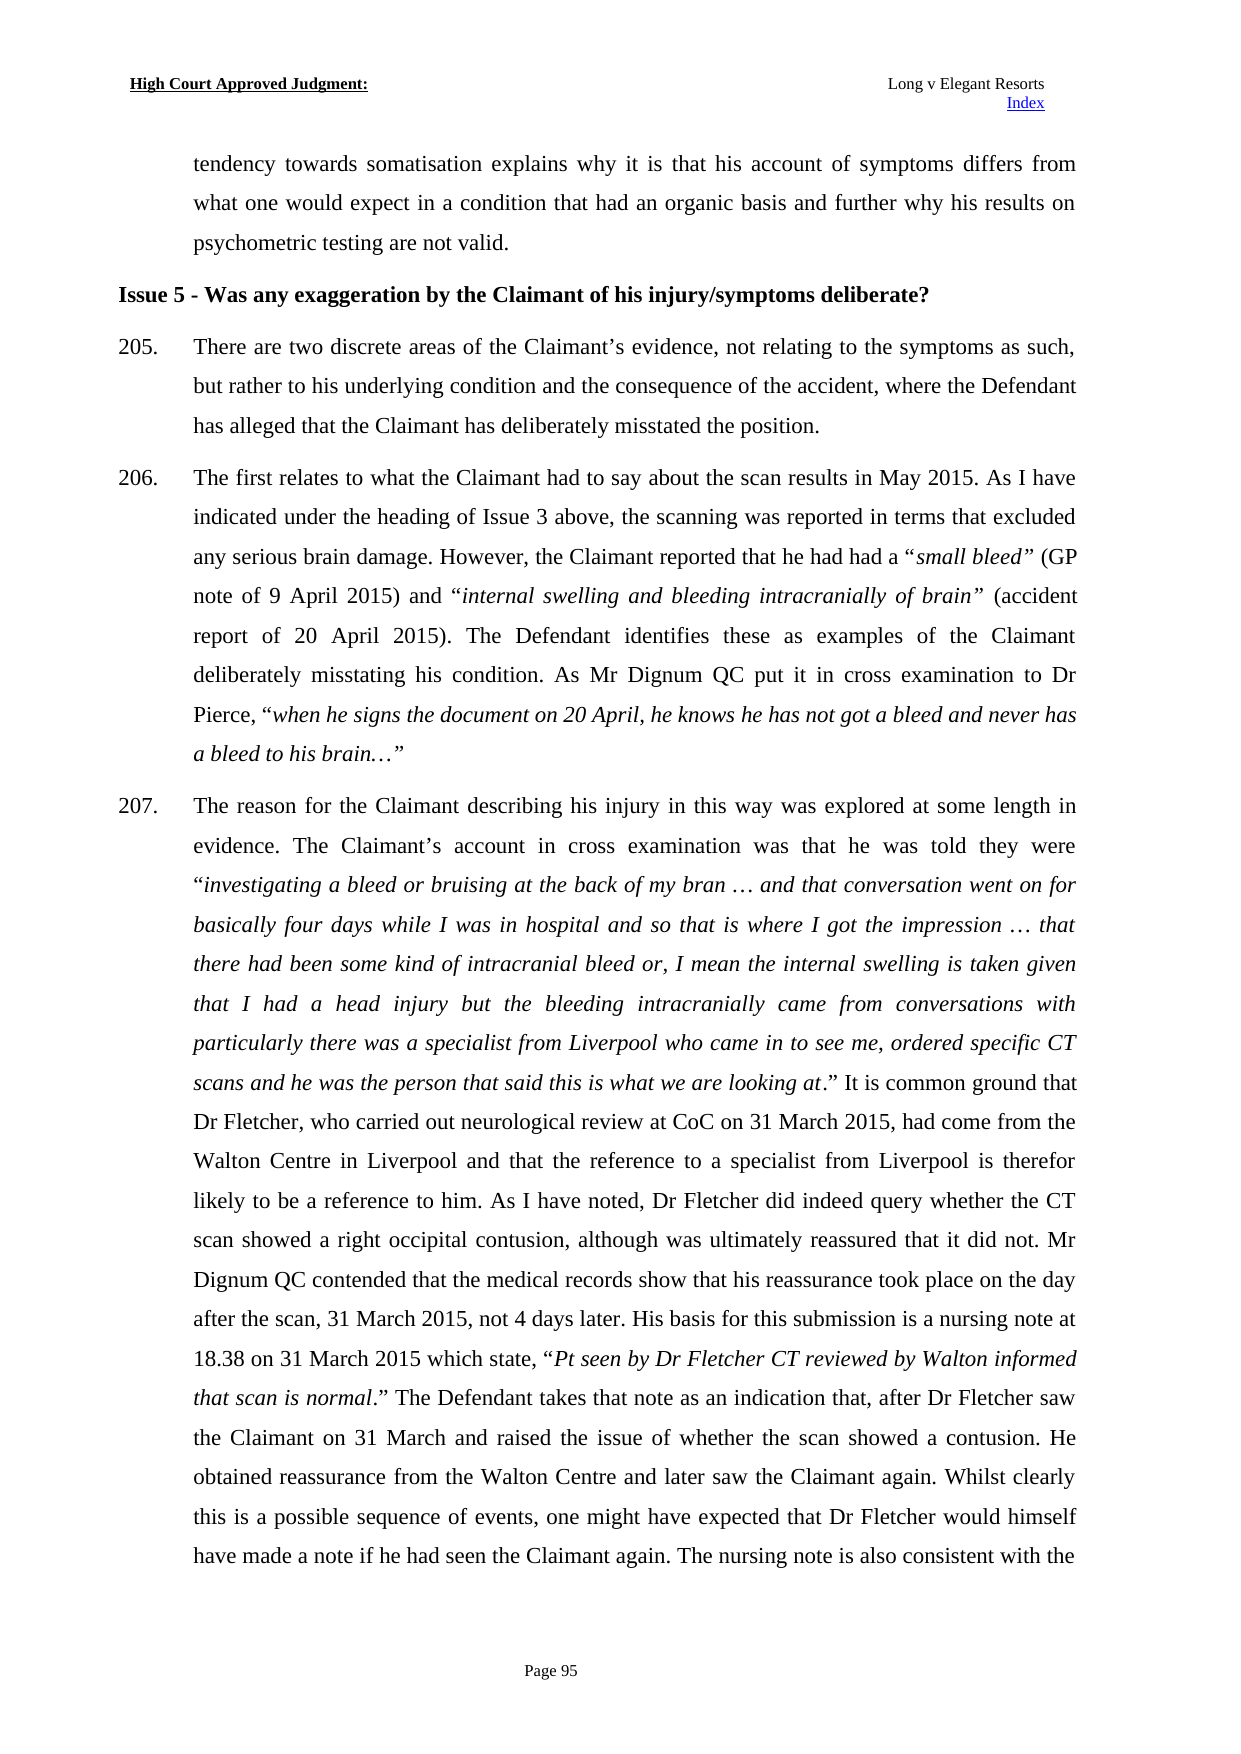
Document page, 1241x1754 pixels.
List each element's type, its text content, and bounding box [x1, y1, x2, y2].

text The first relates to what the Claimant had to say about the scan results in May 2015. As I have indicated under the heading of Issue 3 above, the scanning was reported in terms that excluded any serious brain damage. However, the Claimant reported that he had had a “small bleed” (GP note of 9 April 2015) and “internal swelling and bleeding intracranially of brain” (accident report of 20 April 2015). The Defendant identifies these as examples of the Claimant deliberately misstating his condition. As Mr Dignum QC put it in cross examination to Dr Pierce, “when he signs the document on 20 April, he knows he has not got a bleed and never has a bleed to his brain…” [118, 464, 1078, 767]
text There are two discrete areas of the Claimant’s evidence, not relating to the symptoms as such, but rather to his underlying condition and the consequence of the accident, where the Defendant has alleged that the Claimant has deliberately misstated the position. [118, 333, 1078, 438]
list Issue 5 - Was any exaggeration by the Claimant of his injury/symptoms deliberate? [118, 281, 1078, 307]
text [118, 792, 1078, 1569]
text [118, 150, 1078, 255]
